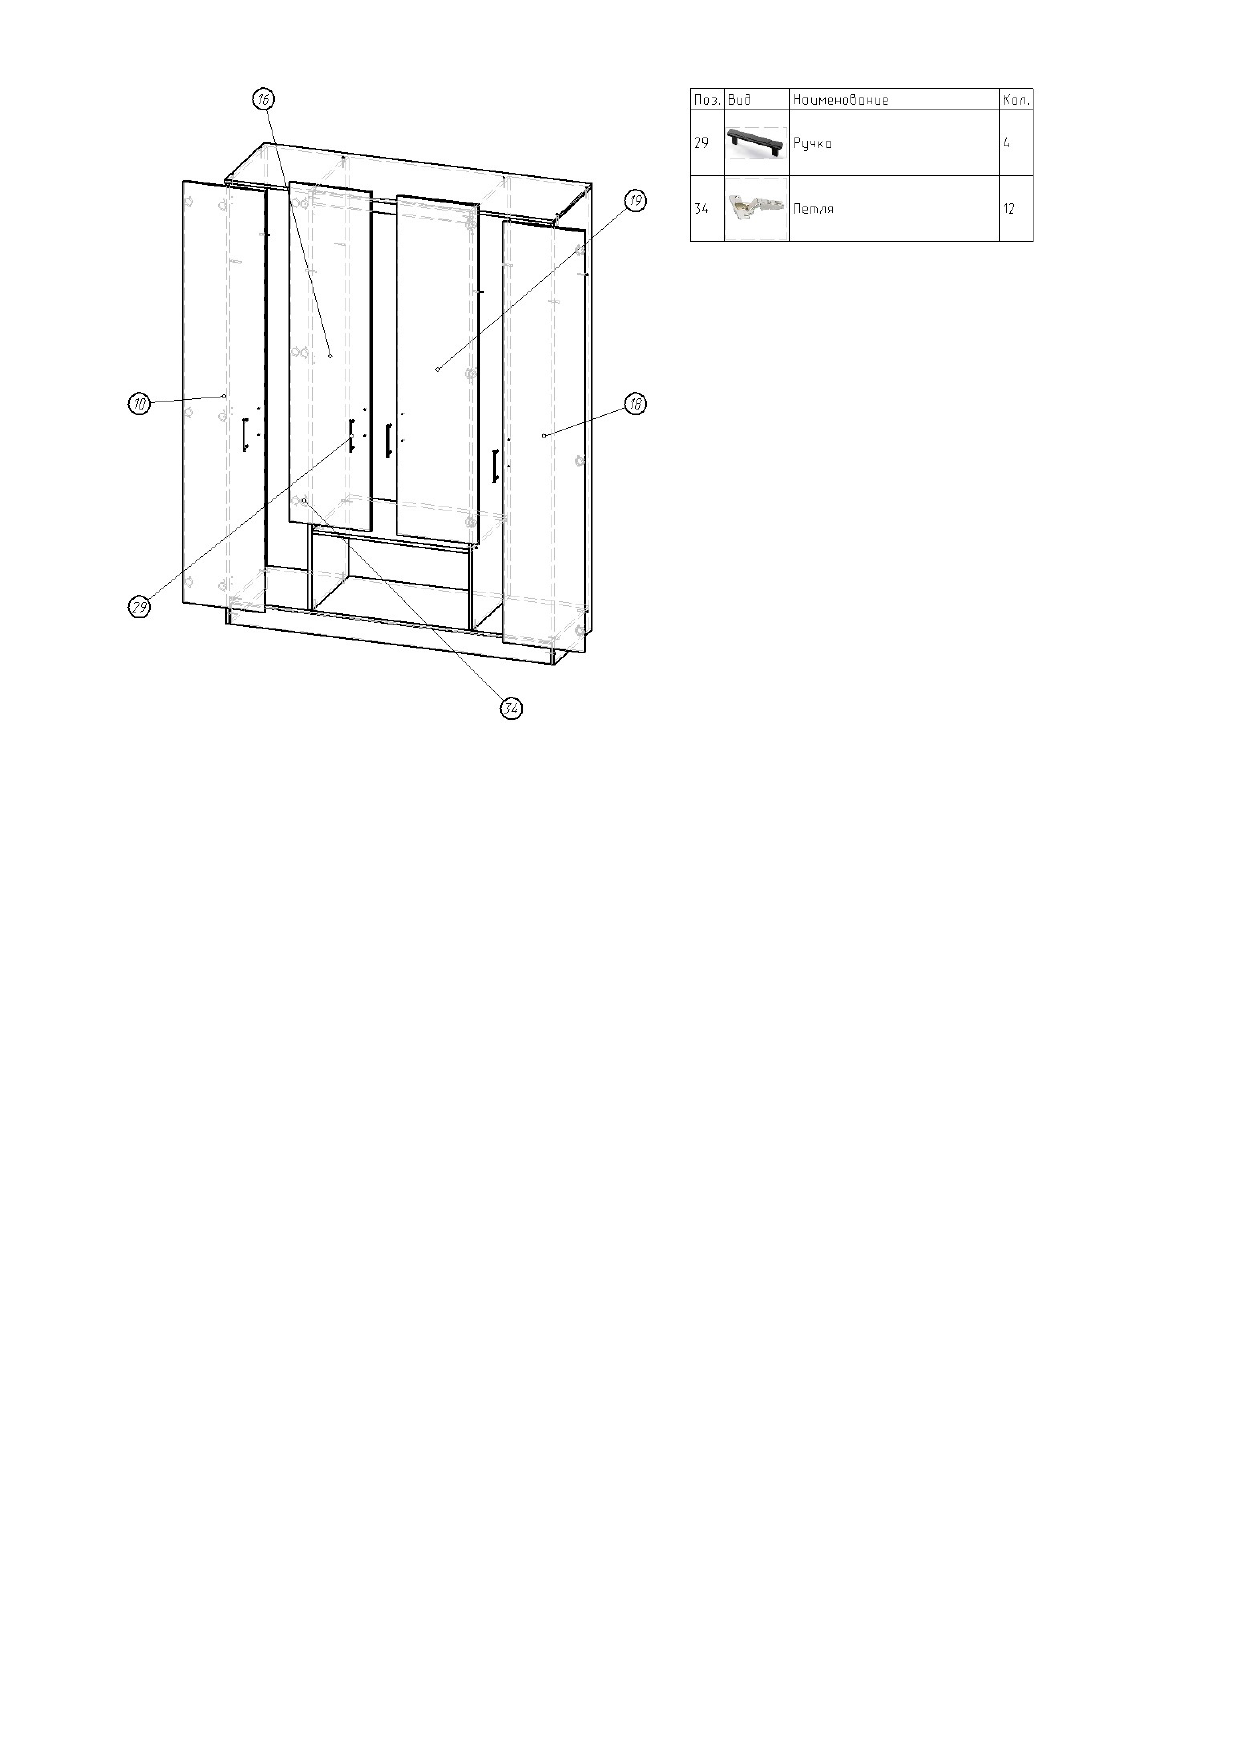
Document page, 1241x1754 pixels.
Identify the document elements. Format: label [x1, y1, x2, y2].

picture [111, 82, 1049, 723]
